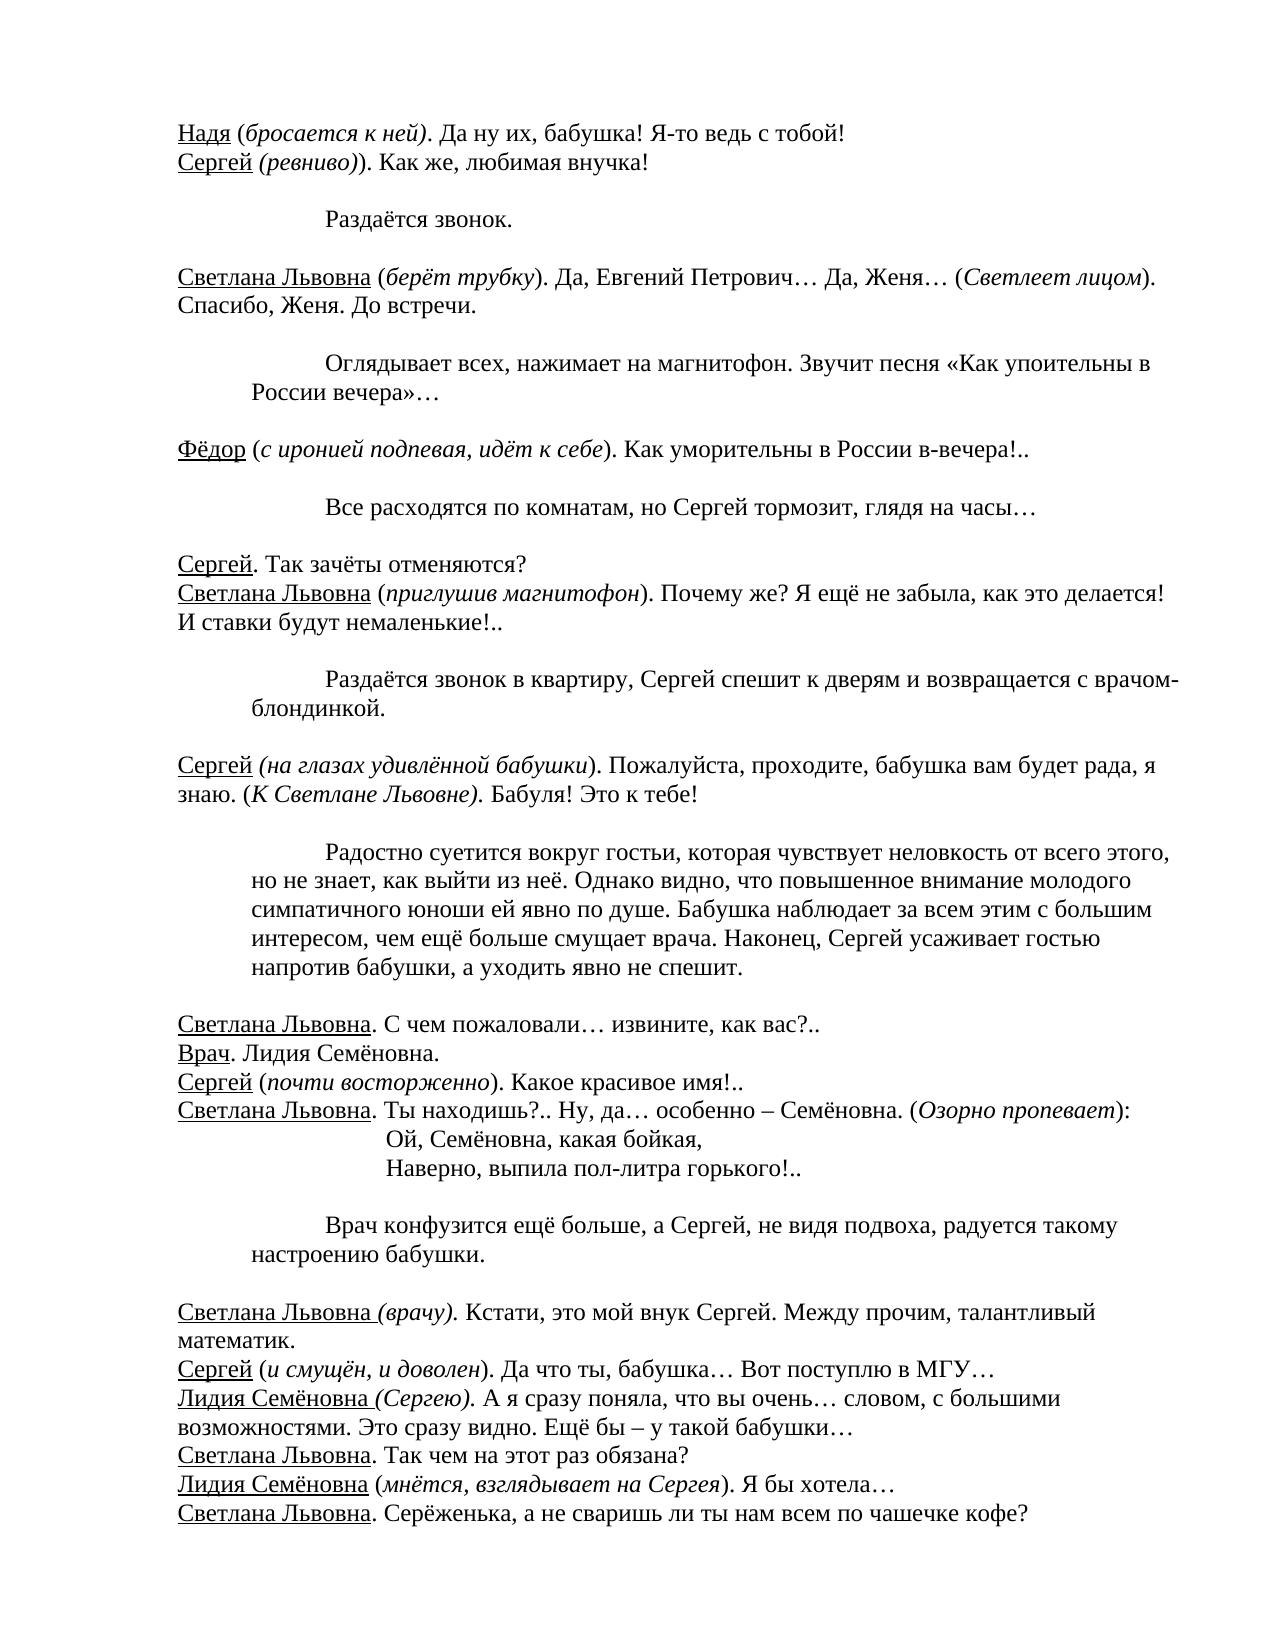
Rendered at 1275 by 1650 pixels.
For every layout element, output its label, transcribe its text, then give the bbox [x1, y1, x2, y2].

text Светлана Львовна (врачу). Кстати, это мой внук Сергей. Между прочим, талантливый математик. [177, 1297, 1186, 1354]
text Сергей (почти восторженно). Какое красивое имя!.. [177, 1067, 1186, 1096]
text Врач. Лидия Семёновна. [177, 1038, 1186, 1067]
text Светлана Львовна (приглушив магнитофон). Почему же? Я ещё не забыла, как это делается! И ставки будут немаленькие!.. [177, 578, 1186, 636]
text Раздаётся звонок. [177, 204, 1186, 233]
text Светлана Львовна (берёт трубку). Да, Евгений Петрович… Да, Женя… (Светлеет лицом). Спасибо, Женя. До встречи. [177, 262, 1186, 319]
text Сергей. Так зачёты отменяются? [177, 549, 1186, 578]
text Лидия Семёновна (Сергею). А я сразу поняла, что вы очень… словом, с большими возможностями. Это сразу видно. Ещё бы – у такой бабушки… [177, 1383, 1186, 1441]
text Сергей (ревниво)). Как же, любимая внучка! [177, 147, 1186, 176]
text Врач конфузится ещё больше, а Сергей, не видя подвоха, радуется такому настроению бабушки. [251, 1211, 1186, 1268]
text Лидия Семёновна (мнётся, взглядывает на Сергея). Я бы хотела… [177, 1469, 1186, 1498]
text Надя (бросается к ней). Да ну их, бабушка! Я-то ведь с тобой! [177, 118, 1186, 147]
text Светлана Львовна. С чем пожаловали… извините, как вас?.. [177, 1009, 1186, 1038]
text Радостно суетится вокруг гостьи, которая чувствует неловкость от всего этого, но не знает, как выйти из неё. Однако видно, что повышенное внимание молодого симпатичного юноши ей явно по душе. Бабушка наблюдает за всем этим с большим интересом, чем ещё больше смущает врача. Наконец, Сергей усаживает гостью напротив бабушки, а уходить явно не спешит. [251, 837, 1186, 981]
text Ой, Семёновна, какая бойкая, [177, 1124, 1186, 1153]
text Фёдор (с иронией подпевая, идёт к себе). Как уморительны в России в-вечера!.. [177, 434, 1186, 463]
text Светлана Львовна. Ты находишь?.. Ну, да… особенно – Семёновна. (Озорно пропевает): [177, 1096, 1186, 1124]
text Светлана Львовна. Серёженька, а не сваришь ли ты нам всем по чашечке кофе? [177, 1498, 1186, 1527]
text Раздаётся звонок в квартиру, Сергей спешит к дверям и возвращается с врачом-блондинкой. [251, 664, 1186, 722]
text Наверно, выпила пол-литра горького!.. [177, 1153, 1186, 1182]
text Все расходятся по комнатам, но Сергей тормозит, глядя на часы… [251, 492, 1186, 521]
text Сергей (на глазах удивлённой бабушки). Пожалуйста, проходите, бабушка вам будет рада, я знаю. (К Светлане Львовне). Бабуля! Это к тебе! [177, 751, 1186, 808]
text Светлана Львовна. Так чем на этот раз обязана? [177, 1441, 1186, 1469]
text Оглядывает всех, нажимает на магнитофон. Звучит песня «Как упоительны в России вечера»… [251, 348, 1186, 406]
text Сергей (и смущён, и доволен). Да что ты, бабушка… Вот поступлю в МГУ… [177, 1354, 1186, 1383]
